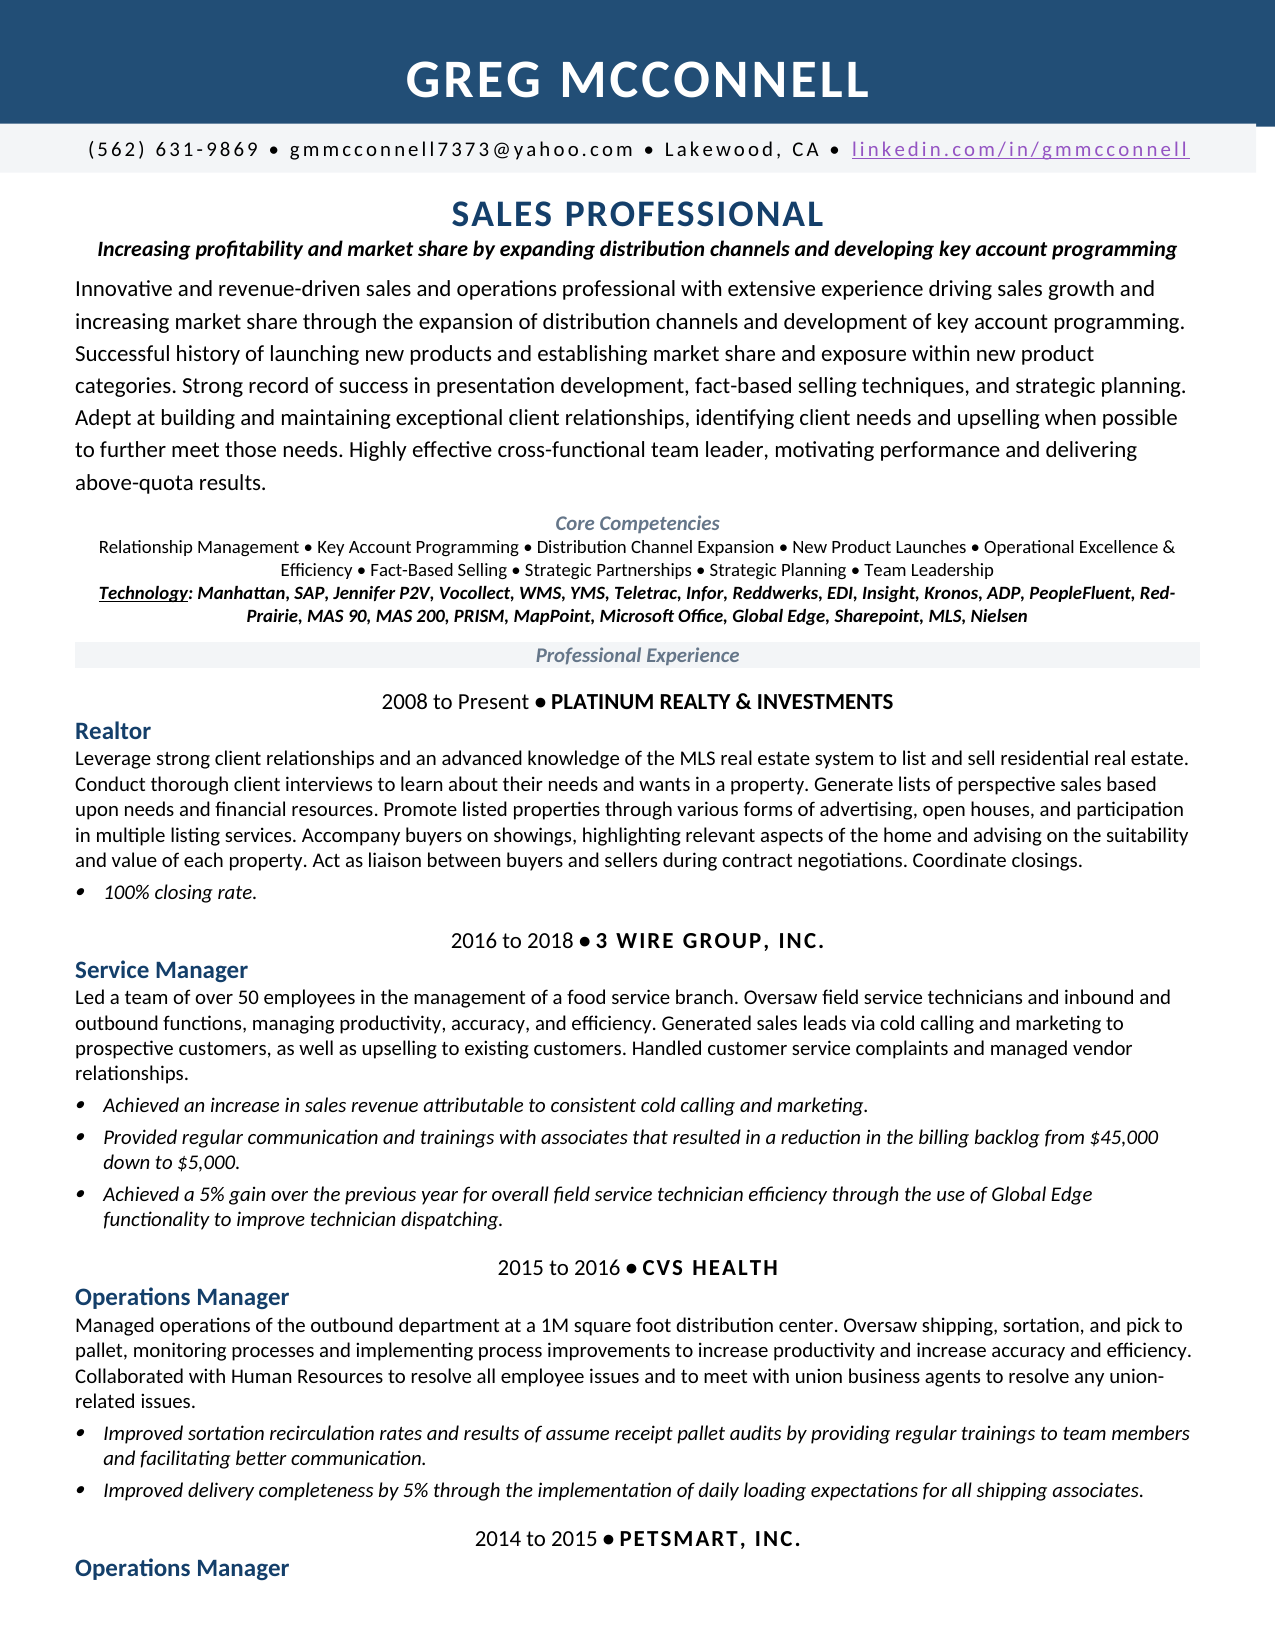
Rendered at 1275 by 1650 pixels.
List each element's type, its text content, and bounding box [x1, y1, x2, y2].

text Operations Manager [75, 1552, 1200, 1582]
text Relationship Management • Key Account Programming • Distribution Channel Expansion • New Product Launches • Operational Excellence & Efficiency • Fact-Based Selling • Strategic Partnerships • Strategic Planning • Team Leadership [75, 536, 1200, 581]
text Core Competencies [75, 510, 1200, 536]
text 2016 to 2018 • 3 WIRE GROUP, INC. [75, 926, 1200, 954]
text Technology: Manhattan, SAP, Jennifer P2V, Vocollect, WMS, YMS, Teletrac, Infor, Reddwerks, EDI, Insight, Kronos, ADP, PeopleFluent, Red-Prairie, MAS 90, MAS 200, PRISM, MapPoint, Microsoft Office, Global Edge, Sharepoint, MLS, Nielsen [75, 581, 1200, 627]
text Realtor [75, 715, 1200, 746]
list 100% closing rate. [75, 879, 1200, 904]
text 2015 to 2016 • CVS HEALTH [75, 1253, 1200, 1281]
text Professional Experience [75, 642, 1200, 668]
text Service Manager [75, 954, 1200, 984]
text SALES PROFESSIONAL [75, 189, 1200, 235]
text Leverage strong client relationships and an advanced knowledge of the MLS real estate system to list and sell residential real estate. Conduct thorough client interviews to learn about their needs and wants in a property. Generate lists of perspective sales based upon needs and financial resources. Promote listed properties through various forms of advertising, open houses, and participation in multiple listing services. Accompany buyers on showings, highlighting relevant aspects of the home and advising on the suitability and value of each property. Act as liaison between buyers and sellers during contract negotiations. Coordinate closings. [75, 746, 1200, 873]
text Innovative and revenue-driven sales and operations professional with extensive experience driving sales growth and increasing market share through the expansion of distribution channels and development of key account programming. Successful history of launching new products and establishing market share and exposure within new product categories. Strong record of success in presentation development, fact-based selling techniques, and strategic planning. Adept at building and maintaining exceptional client relationships, identifying client needs and upselling when possible to further meet those needs. Highly effective cross-functional team leader, motivating performance and delivering above-quota results. [75, 274, 1200, 496]
text 2008 to Present • PLATINUM REALTY & INVESTMENTS [75, 687, 1200, 715]
list Provided regular communication and trainings with associates that resulted in a reduction in the billing backlog from $45,000 down to $5,000. [75, 1124, 1200, 1175]
text GREG MCCONNELL [75, 45, 1200, 111]
text (562) 631-9869 • gmmcconnell7373@yahoo.com • Lakewood, CA • linkedin.com/in/gmmcconnell [75, 136, 1200, 162]
list Improved sortation recirculation rates and results of assume receipt pallet audits by providing regular trainings to team members and facilitating better communication. [75, 1420, 1200, 1471]
list Achieved an increase in sales revenue attributable to consistent cold calling and marketing. [75, 1092, 1200, 1118]
text Led a team of over 50 employees in the management of a food service branch. Oversaw field service technicians and inbound and outbound functions, managing productivity, accuracy, and efficiency. Generated sales leads via cold calling and marketing to prospective customers, as well as upselling to existing customers. Handled customer service complaints and managed vendor relationships. [75, 984, 1200, 1086]
list Improved delivery completeness by 5% through the implementation of daily loading expectations for all shipping associates. [75, 1477, 1200, 1502]
text Managed operations of the outbound department at a 1M square foot distribution center. Oversaw shipping, sortation, and pick to pallet, monitoring processes and implementing process improvements to increase productivity and increase accuracy and efficiency. Collaborated with Human Resources to resolve all employee issues and to meet with union business agents to resolve any union-related issues. [75, 1312, 1200, 1414]
list Achieved a 5% gain over the previous year for overall field service technician efficiency through the use of Global Edge functionality to improve technician dispatching. [75, 1181, 1200, 1232]
text Operations Manager [75, 1281, 1200, 1312]
text Increasing profitability and market share by expanding distribution channels and developing key account programming [75, 235, 1200, 262]
text 2014 to 2015 • PETSMART, INC. [75, 1524, 1200, 1552]
